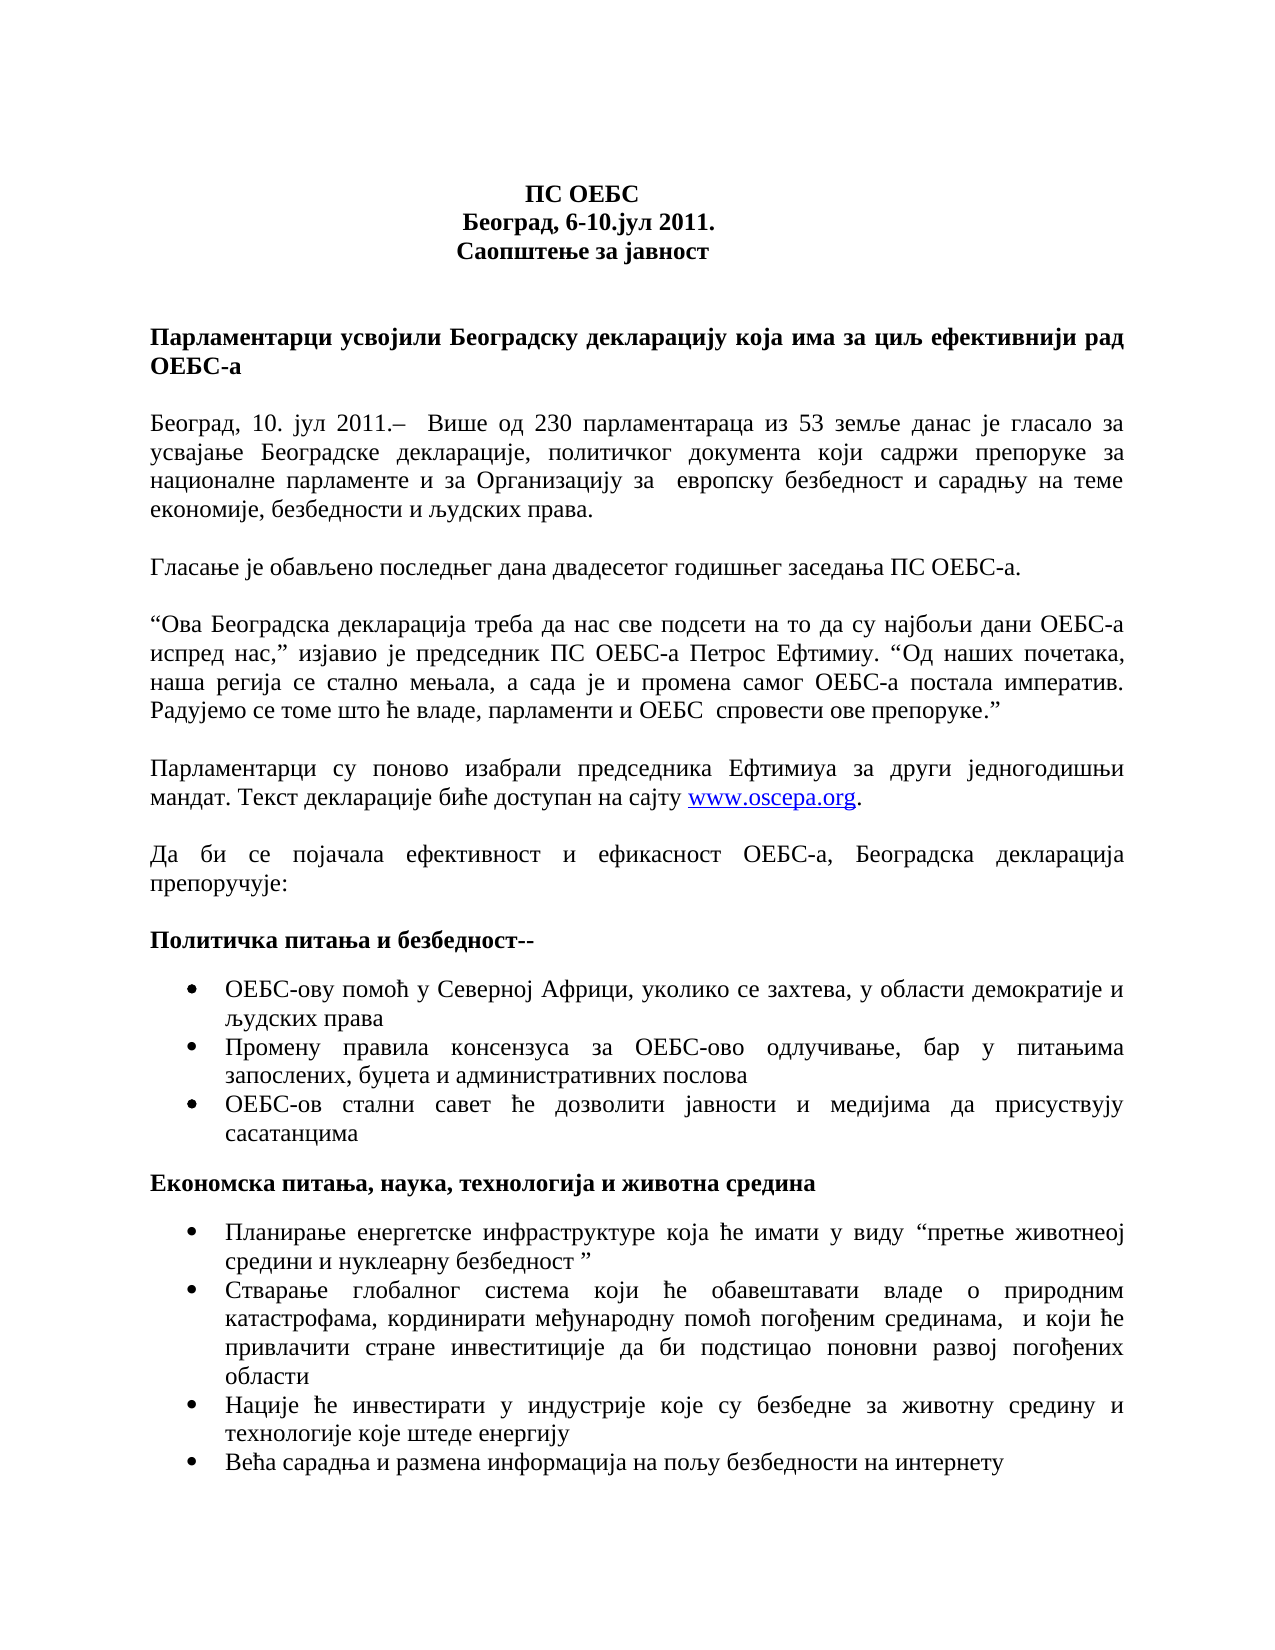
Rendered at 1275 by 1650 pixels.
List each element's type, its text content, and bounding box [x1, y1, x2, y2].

text Да би се појачала ефективност и ефикасност ОЕБС-а, Београдска декларација препоручује: [150, 839, 1125, 925]
text Београд, 10. јул 2011.– Више од 230 парламентараца из 53 земље данас је гласало за усвајање Београдске декларације, политичког документа који садржи препоруке за националне парламенте и за Организацију за европску безбедност и сарадњу на теме економије, безбедности и људских права. [150, 408, 1125, 523]
text Саопштење за јавност [150, 236, 1125, 265]
text Eкономска питања, наука, технологија и животна средина [150, 1168, 1125, 1196]
list Већа сарадња и размена информација на пољу безбедности на интернету [187, 1447, 1125, 1476]
list Промену правила консензуса за ОЕБС-ово одлучивање, бар у питањима запослених, буџета и административних послова [187, 1032, 1125, 1089]
text Гласање је обављено последњег дана двадесетог годишњег заседања ПС ОЕБС-а. [150, 552, 1125, 581]
list ОЕБС-ову помоћ у Северној Африци, уколико се захтева, у области демократије и људских права [187, 974, 1125, 1032]
list Планирање енергетске инфраструктуре која ће имати у виду “претње животнеој средини и нуклеарну безбедност ” [187, 1217, 1125, 1275]
text Парламентарци усвојили Београдску декларацију која има за циљ ефективнији рад ОЕБС-а [150, 294, 1125, 408]
text Парламентарци су поново изабрали председника Ефтимиуа за други једногодишњи мандат. Текст декларације биће доступан на сајту www.oscepa.org. [150, 753, 1125, 811]
text Београд, 6-10.јул 2011. [150, 207, 1125, 236]
text ПС ОЕБС [150, 150, 1125, 207]
list Стварање глобалног система који ће обавештавати владе о природним катастрофама, кординирати међународну помоћ погођеним срединама, и који ће привлачити стране инвеститиције да би подстицао поновни развој погођених области [187, 1275, 1125, 1390]
list ОЕБС-ов стални савет ће дозволити јавности и медијима да присуствују сасатанцима [187, 1089, 1125, 1147]
text Политичка питања и безбедност-- [150, 925, 1125, 953]
list Нације ће инвестирати у индустрије које су безбедне за животну средину и технологије које штеде енергију [187, 1390, 1125, 1447]
text “Ова Београдска декларација треба да нас све подсети на то да су најбољи дани ОЕБС-а испред нас,” изјавио је председник ПС ОЕБС-а Петрос Ефтимиу. “Од наших почетака, наша регија се стално мењала, а сада је и промена самог ОЕБС-а постала императив. Радујемо се томе што ће владе, парламенти и ОЕБС спровести ове препоруке.” [150, 609, 1125, 724]
